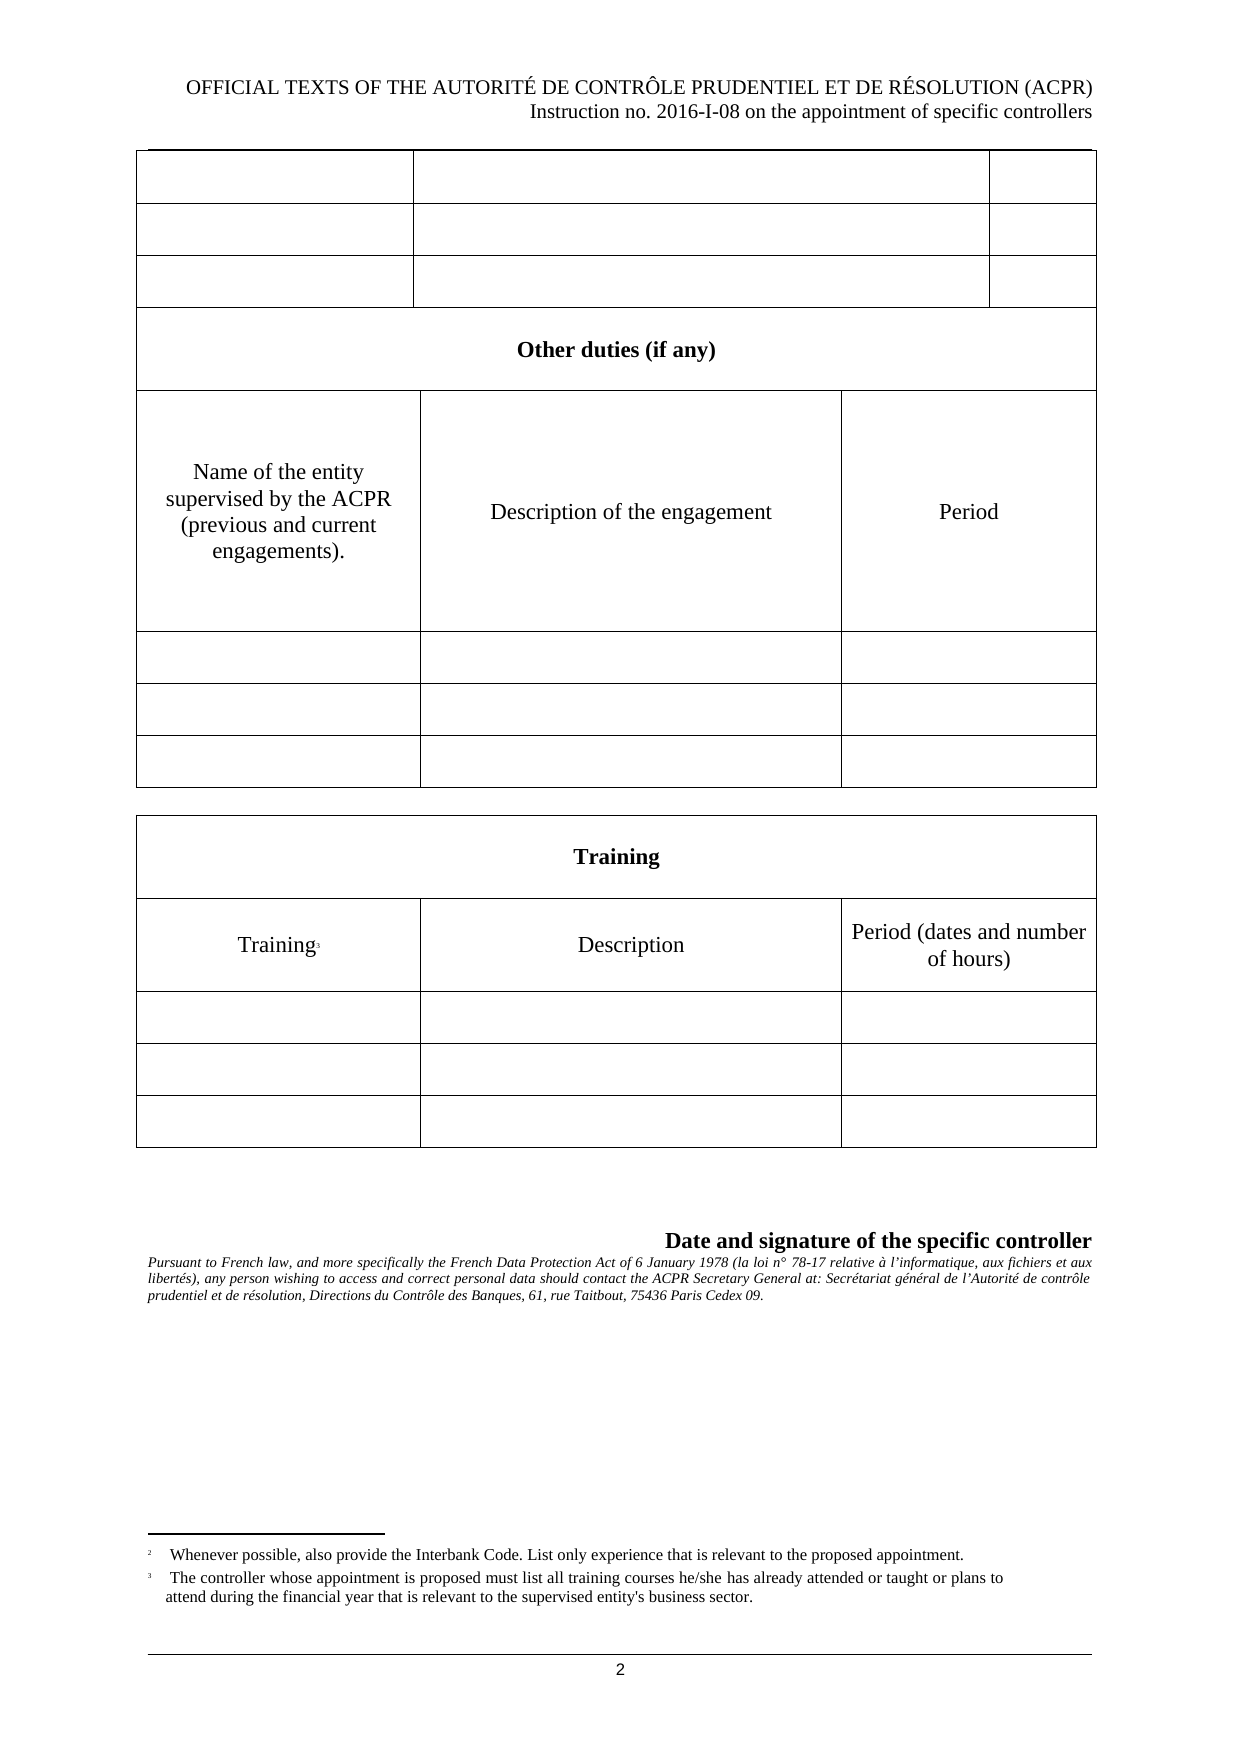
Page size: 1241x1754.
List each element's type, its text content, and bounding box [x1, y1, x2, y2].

table_cell [421, 992, 841, 1043]
table_cell Training [137, 899, 420, 991]
table_cell Other duties (if any) [137, 308, 1096, 390]
table_cell [421, 1096, 841, 1147]
table_cell [137, 632, 420, 683]
table_cell Name of the entity supervised by the ACPR (previous and current engagements). [137, 391, 420, 631]
table_cell [421, 736, 841, 787]
table_cell [137, 204, 413, 254]
table_cell [137, 1096, 420, 1147]
table_cell [842, 736, 1096, 787]
table_cell [137, 1044, 420, 1095]
table_cell [414, 151, 989, 202]
table_cell Period [842, 391, 1096, 631]
table_cell Period (dates and number of hours) [842, 899, 1096, 991]
table_cell [990, 256, 1096, 307]
table_header Training [137, 816, 1096, 898]
table_cell [414, 256, 989, 307]
table_cell [137, 736, 420, 787]
text Pursuant to French law, and more specifically the French Data Protection Act of 6 January 1978 (la loi n° 78-17 relative à l’informatique, aux fichiers et aux libertés), any person wishing to access and correct personal data should contact the ACPR Secretary General at: Secrétariat général de l’Autorité de contrôle prudentiel et de résolution, Directions du Contrôle des Banques, 61, rue Taitbout, 75436 Paris Cedex 09. [148, 1253, 1092, 1304]
table_cell [137, 151, 413, 202]
table_cell Description of the engagement [421, 391, 841, 631]
text Date and signature of the specific controller [443, 1227, 1092, 1253]
table_cell [842, 684, 1096, 735]
table_cell [421, 1044, 841, 1095]
table_cell Description [421, 899, 841, 991]
table_cell [421, 632, 841, 683]
table_cell [842, 1044, 1096, 1095]
table_cell [414, 204, 989, 254]
table_cell [137, 992, 420, 1043]
table_cell [842, 632, 1096, 683]
table_cell [137, 684, 420, 735]
table_cell [990, 151, 1096, 202]
table_cell [137, 256, 413, 307]
table_cell [842, 1096, 1096, 1147]
table_cell [842, 992, 1096, 1043]
table_cell [421, 684, 841, 735]
table_cell [990, 204, 1096, 254]
